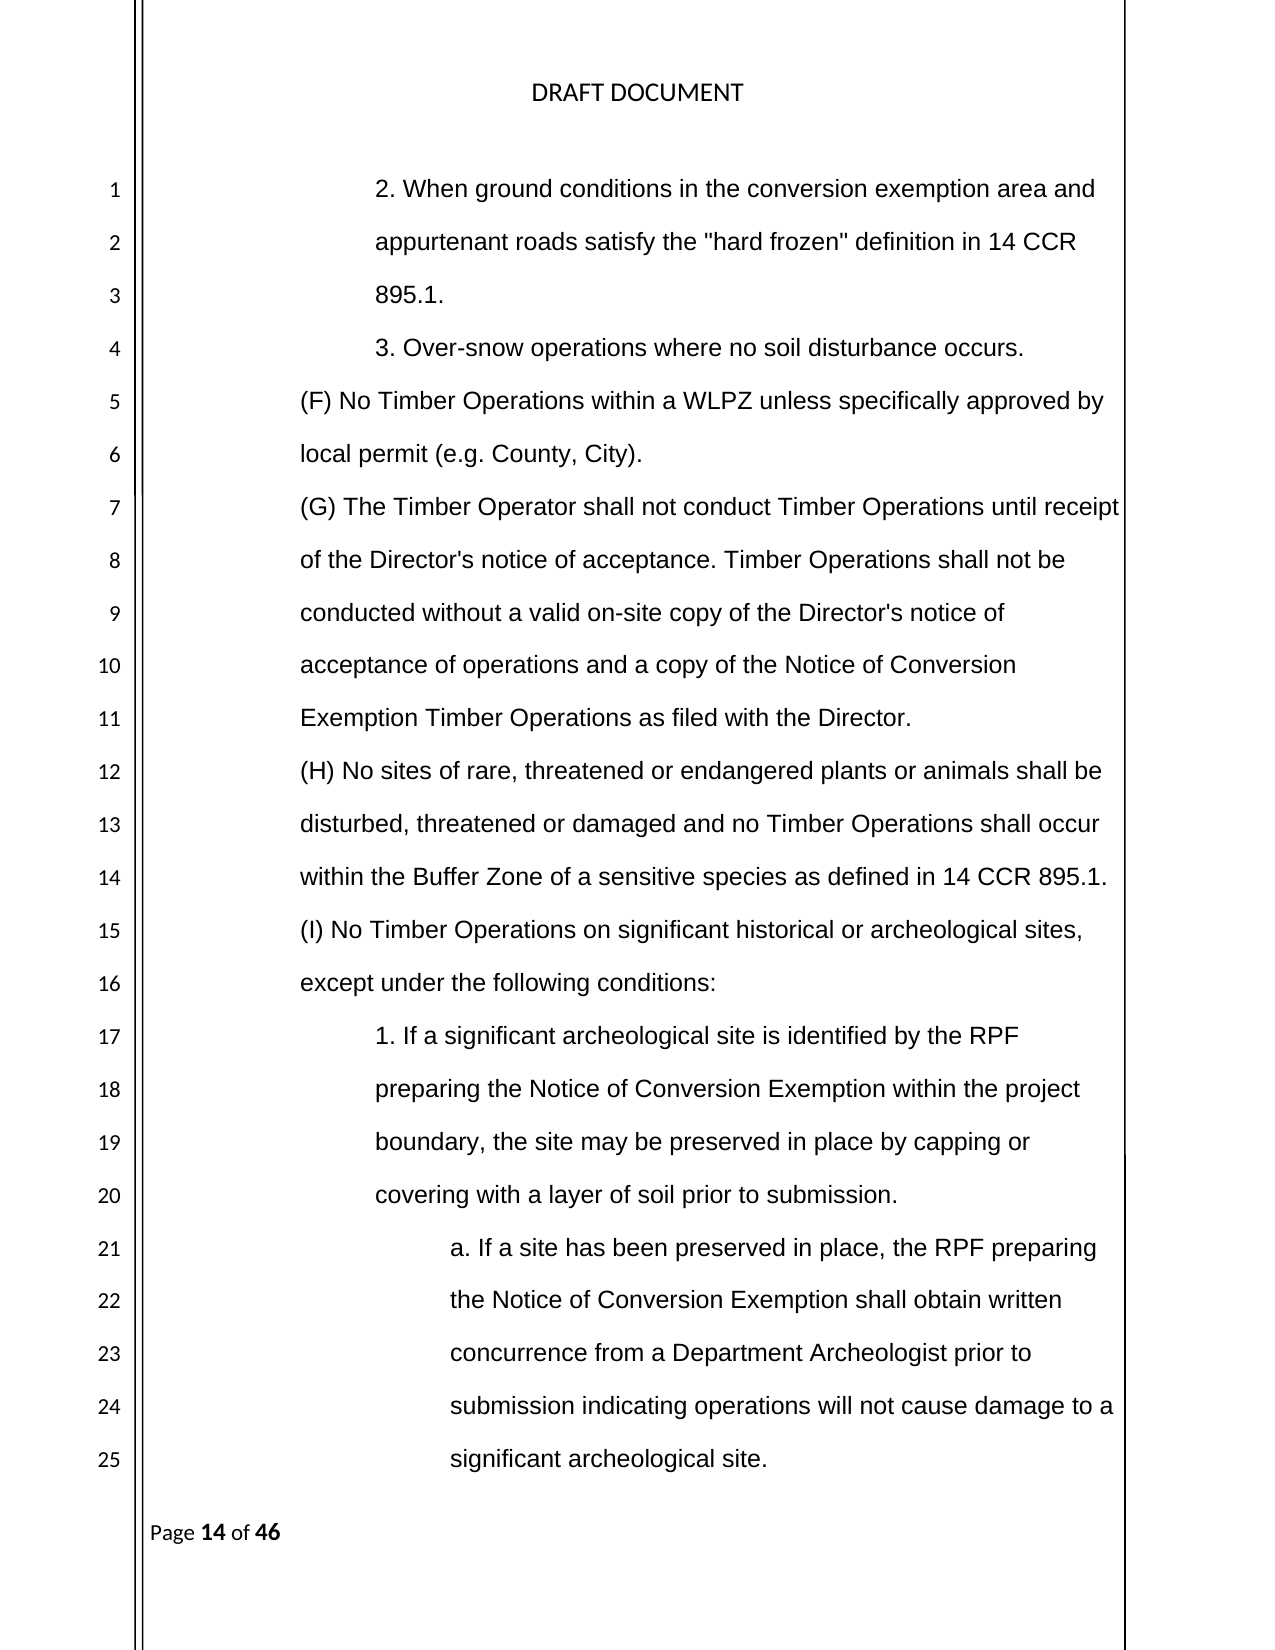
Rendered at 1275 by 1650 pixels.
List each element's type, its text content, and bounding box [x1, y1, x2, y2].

text (G) The Timber Operator shall not conduct Timber Operations until receipt of the Director's notice of acceptance. Timber Operations shall not be conducted without a valid on-site copy of the Director's notice of acceptance of operations and a copy of the Notice of Conversion Exemption Timber Operations as filed with the Director. [300, 467, 1125, 732]
text 1. If a significant archeological site is identified by the RPF preparing the Notice of Conversion Exemption within the project boundary, the site may be preserved in place by capping or covering with a layer of soil prior to submission. [375, 997, 1125, 1208]
text (H) No sites of rare, threatened or endangered plants or animals shall be disturbed, threatened or damaged and no Timber Operations shall occur within the Buffer Zone of a sensitive species as defined in 14 CCR 895.1. [300, 732, 1125, 891]
text 2. When ground conditions in the conversion exemption area and appurtenant roads satisfy the "hard frozen" definition in 14 CCR 895.1. [375, 150, 1125, 309]
text (F) No Timber Operations within a WLPZ unless specifically approved by local permit (e.g. County, City). [300, 362, 1125, 467]
text 3. Over-snow operations where no soil disturbance occurs. [300, 309, 1125, 362]
text a. If a site has been preserved in place, the RPF preparing the Notice of Conversion Exemption shall obtain written concurrence from a Department Archeologist prior to submission indicating operations will not cause damage to a significant archeological site. [450, 1208, 1125, 1473]
text (I) No Timber Operations on significant historical or archeological sites, except under the following conditions: [300, 891, 1125, 997]
